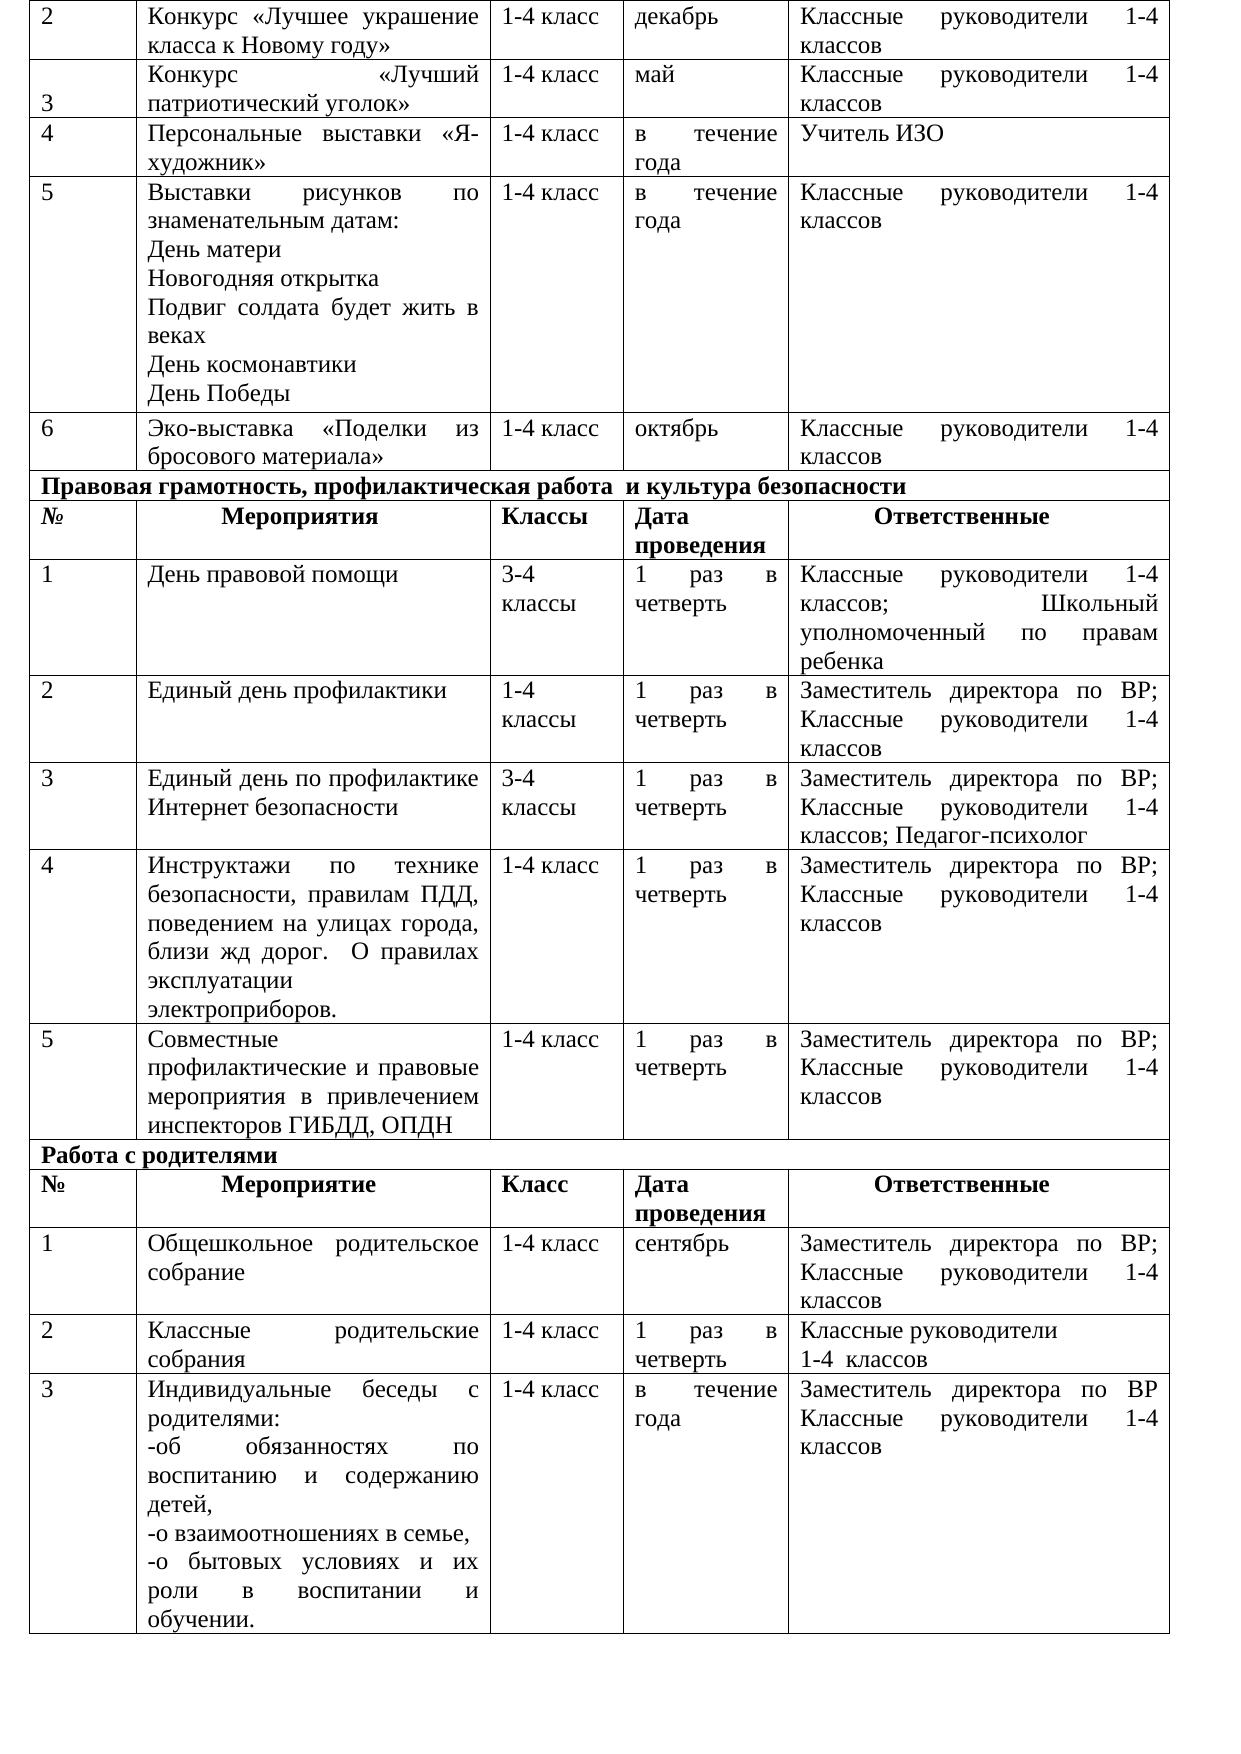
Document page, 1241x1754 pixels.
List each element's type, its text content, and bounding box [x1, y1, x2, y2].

table_cell 5 [30, 1024, 136, 1139]
table_cell Индивидуальные беседы с родителями: -об обязанностях по воспитанию и содержанию детей, -о взаимоотношениях в семье, -о бытовых условиях и их роли в воспитании и обучении. [137, 1374, 490, 1633]
table_cell Классные родительские собрания [137, 1315, 490, 1373]
table_cell 1-4 класс [491, 1228, 623, 1314]
table_cell 1-4 класс [491, 1315, 623, 1373]
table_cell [789, 1, 1169, 58]
table_cell Ответственные [789, 501, 1169, 558]
table_cell 2 [30, 1, 136, 58]
table_cell 4 [30, 118, 136, 176]
table_cell Классные руководители 1-4 классов [789, 1315, 1169, 1373]
table_cell Заместитель директора по ВР Классные руководители 1-4 классов [789, 1374, 1169, 1633]
table_cell 1 [30, 560, 136, 674]
table_cell сентябрь [624, 1228, 788, 1314]
table_cell 3 [30, 763, 136, 849]
table_cell № [30, 501, 136, 558]
table_cell Класс [491, 1170, 623, 1227]
table_cell Эко-выставка «Поделки из бросового материала» [137, 413, 490, 470]
table_cell 1-4 классы [491, 676, 623, 762]
table_cell 3-4 классы [491, 560, 623, 674]
table_cell в течение года [624, 118, 788, 176]
table_cell 3 [30, 60, 136, 117]
table_cell № [30, 1170, 136, 1227]
table_cell День правовой помощи [137, 560, 490, 674]
table_cell Конкурс «Лучший патриотический уголок» [137, 60, 490, 117]
table_cell 4 [30, 850, 136, 1023]
table_cell Заместитель директора по ВР; Классные руководители 1-4 классов; Педагог-психолог [789, 763, 1169, 849]
table_cell Классные руководители 1-4 классов [789, 177, 1169, 412]
table_cell 1-4 класс [491, 850, 623, 1023]
table_cell 3-4 классы [491, 763, 623, 849]
table_cell 1 [30, 1228, 136, 1314]
table_cell в течение года [624, 177, 788, 412]
table_cell 1 раз в четверть [624, 676, 788, 762]
table_cell Правовая грамотность, профилактическая работа и культура безопасности [30, 471, 1169, 500]
table_cell Единый день по профилактике Интернет безопасности [137, 763, 490, 849]
table_cell Совместные профилактические и правовые мероприятия в привлечением инспекторов ГИБДД, ОПДН [137, 1024, 490, 1139]
table_cell 1 раз в четверть [624, 560, 788, 674]
table_cell 1-4 класс [491, 1, 623, 58]
table_cell 2 [30, 1315, 136, 1373]
table_cell 1 раз в четверть [624, 1024, 788, 1139]
table_cell в течение года [624, 1374, 788, 1633]
table_cell 5 [30, 177, 136, 412]
table_cell октябрь [624, 413, 788, 470]
table_cell Классные руководители 1-4 классов [789, 413, 1169, 470]
table_cell Классные руководители 1-4 классов; Школьный уполномоченный по правам ребенка [789, 560, 1169, 674]
table_cell Ответственные [789, 1170, 1169, 1227]
table_cell Единый день профилактики [137, 676, 490, 762]
table_cell Персональные выставки «Я-художник» [137, 118, 490, 176]
table_cell Инструктажи по технике безопасности, правилам ПДД, поведением на улицах города, близи жд дорог. О правилах эксплуатации электроприборов. [137, 850, 490, 1023]
table_cell Заместитель директора по ВР; Классные руководители 1-4 классов [789, 676, 1169, 762]
table_cell 6 [30, 413, 136, 470]
table_cell 1-4 класс [491, 1024, 623, 1139]
table_cell 1-4 класс [491, 1374, 623, 1633]
table_cell Конкурс «Лучшее украшение класса к Новому году» [137, 1, 490, 58]
table_cell 1 раз в четверть [624, 850, 788, 1023]
table_cell Мероприятия [137, 501, 490, 558]
table_cell Дата проведения [624, 1170, 788, 1227]
table_cell май [624, 60, 788, 117]
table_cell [789, 60, 1169, 117]
table_cell 1-4 класс [491, 60, 623, 117]
table_cell 3 [30, 1374, 136, 1633]
table_cell Мероприятие [137, 1170, 490, 1227]
table_cell 1 раз в четверть [624, 1315, 788, 1373]
table_cell 1-4 класс [491, 118, 623, 176]
table_cell Учитель ИЗО [789, 118, 1169, 176]
table_cell 2 [30, 676, 136, 762]
table_cell Заместитель директора по ВР; Классные руководители 1-4 классов [789, 1024, 1169, 1139]
table_cell 1-4 класс [491, 413, 623, 470]
table_cell Классы [491, 501, 623, 558]
table_cell Работа с родителями [30, 1140, 1169, 1168]
table_cell Выставки рисунков по знаменательным датам: День матери Новогодняя открытка Подвиг солдата будет жить в веках День космонавтики День Победы [137, 177, 490, 412]
table_cell 1-4 класс [491, 177, 623, 412]
table_cell Общешкольное родительское собрание [137, 1228, 490, 1314]
table_cell Заместитель директора по ВР; Классные руководители 1-4 классов [789, 1228, 1169, 1314]
table_cell 1 раз в четверть [624, 763, 788, 849]
table_cell декабрь [624, 1, 788, 58]
table_cell Заместитель директора по ВР; Классные руководители 1-4 классов [789, 850, 1169, 1023]
table_cell Дата проведения [624, 501, 788, 558]
